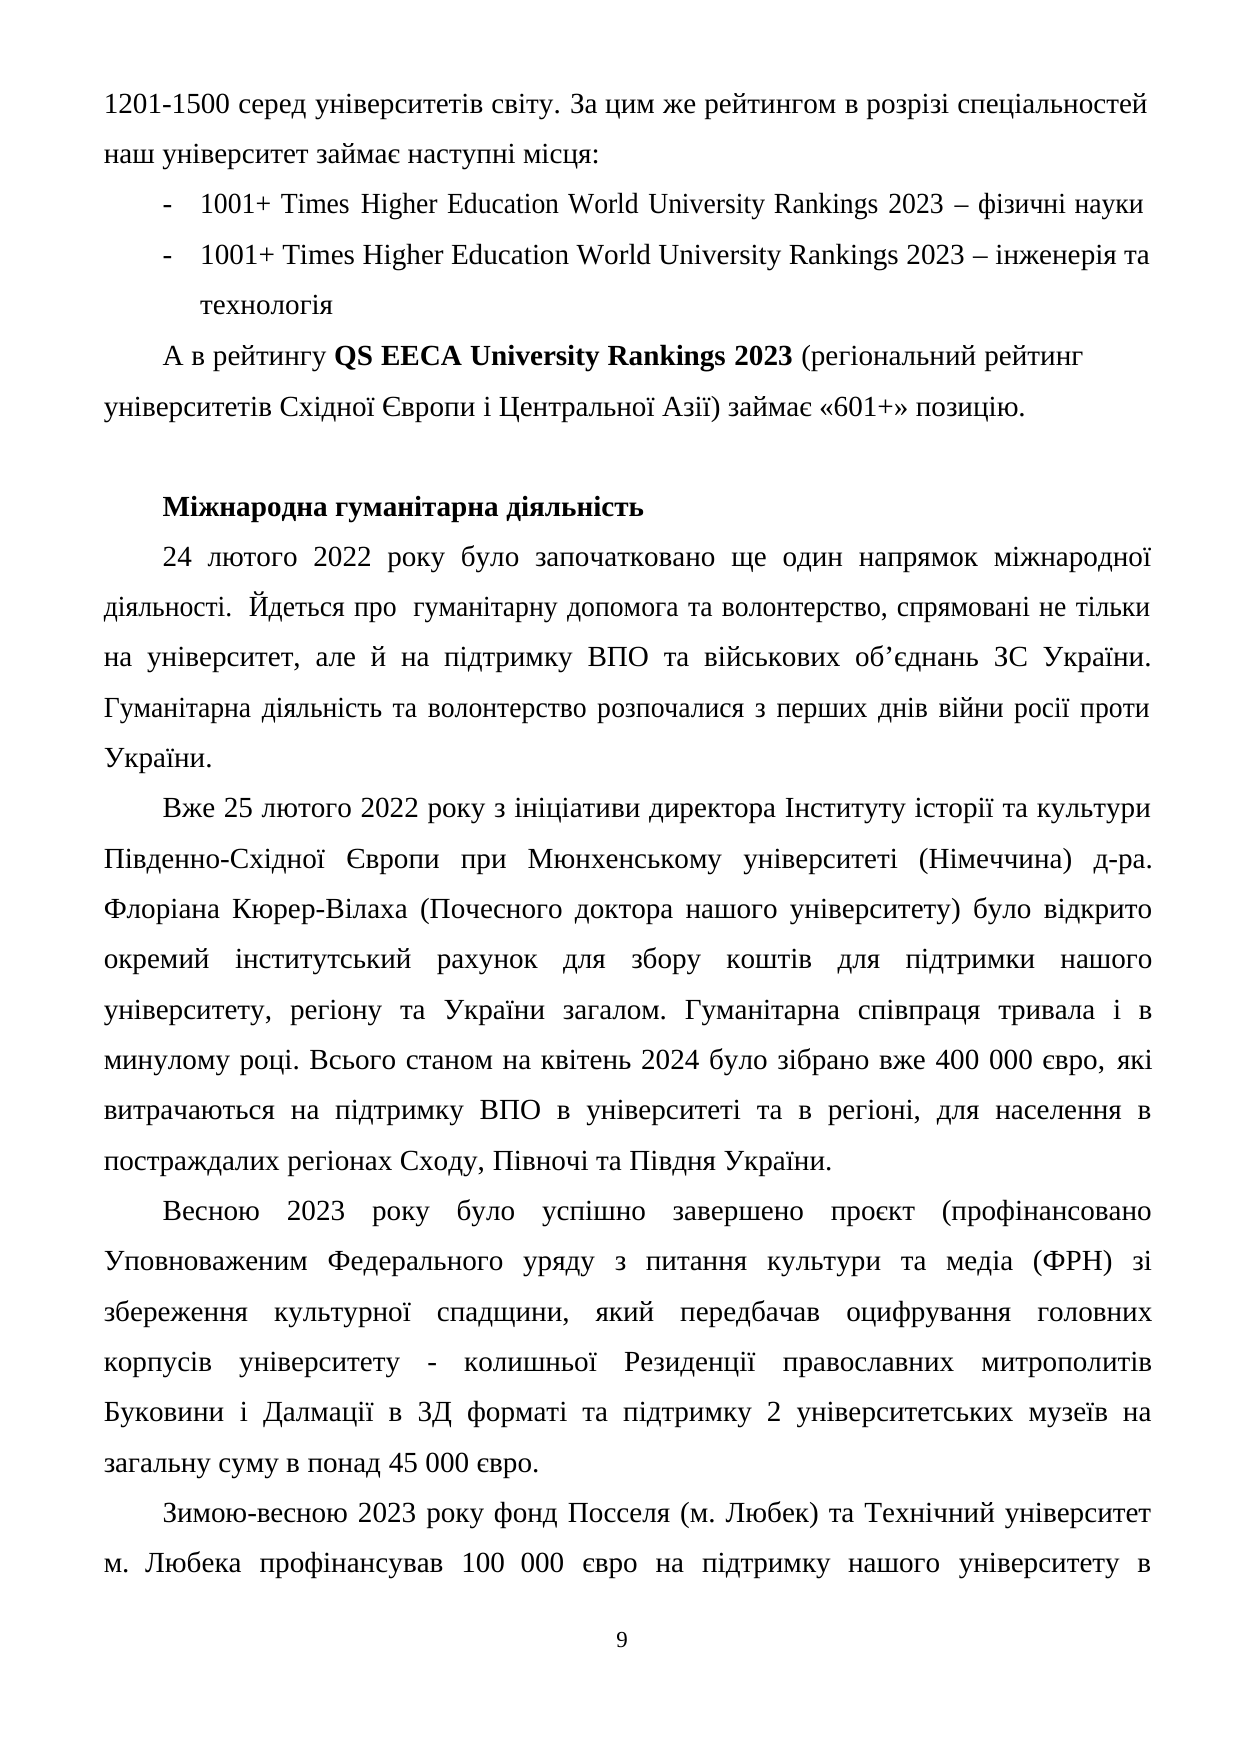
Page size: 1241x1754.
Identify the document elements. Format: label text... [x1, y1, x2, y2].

text Вже 25 лютого 2022 року з ініціативи директора Інституту історії та культури Південно-Східної Європи при Мюнхенському університеті (Німеччина) д-ра. Флоріана Кюрер-Вілаха (Почесного доктора нашого університету) було відкрито окремий інститутський рахунок для збору коштів для підтримки нашого університету, регіону та України загалом. Гуманітарна співпраця тривала і в минулому році. Всього станом на квітень 2024 було зібрано вже 400 000 євро, які витрачаються на підтримку ВПО в університеті та в регіоні, для населення в постраждалих регіонах Сходу, Півночі та Півдня України. [103, 791, 1153, 1176]
list 1001+ Times Higher Education World University Rankings 2023 – інженерія та технологія [162, 237, 1152, 321]
text 1201-1500 серед університетів світу. За цим же рейтингом в розрізі спеціальностей наш університет займає наступні місця: [103, 86, 1163, 170]
text Весною 2023 року було успішно завершено проєкт (профінансовано Уповноваженим Федерального уряду з питання культури та медіа (ФРН) зі збереження культурної спадщини, який передбачав оцифрування головних корпусів університету - колишньої Резиденції православних митрополитів Буковини і Далмації в 3Д форматі та підтримку 2 університетських музеїв на загальну суму в понад 45 000 євро. [103, 1193, 1152, 1478]
text 24 лютого 2022 року було започатковано ще один напрямок міжнародної діяльності. Йдеться про гуманітарну допомога та волонтерство, спрямовані не тільки на університет, але й на підтримку ВПО та військових об’єднань ЗС України. Гуманітарна діяльність та волонтерство розпочалися з перших днів війни росії проти України. [103, 539, 1151, 774]
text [103, 1495, 1151, 1579]
text А в рейтингу QS EECA University Rankings 2023 (регіональний рейтинг університетів Східної Європи і Центральної Азії) займає «601+» позицію. [103, 338, 1163, 422]
list 1001+ Times Higher Education World University Rankings 2023 – фізичні науки [162, 187, 1163, 220]
subtitle Міжнародна гуманітарна діяльність [162, 489, 1163, 522]
